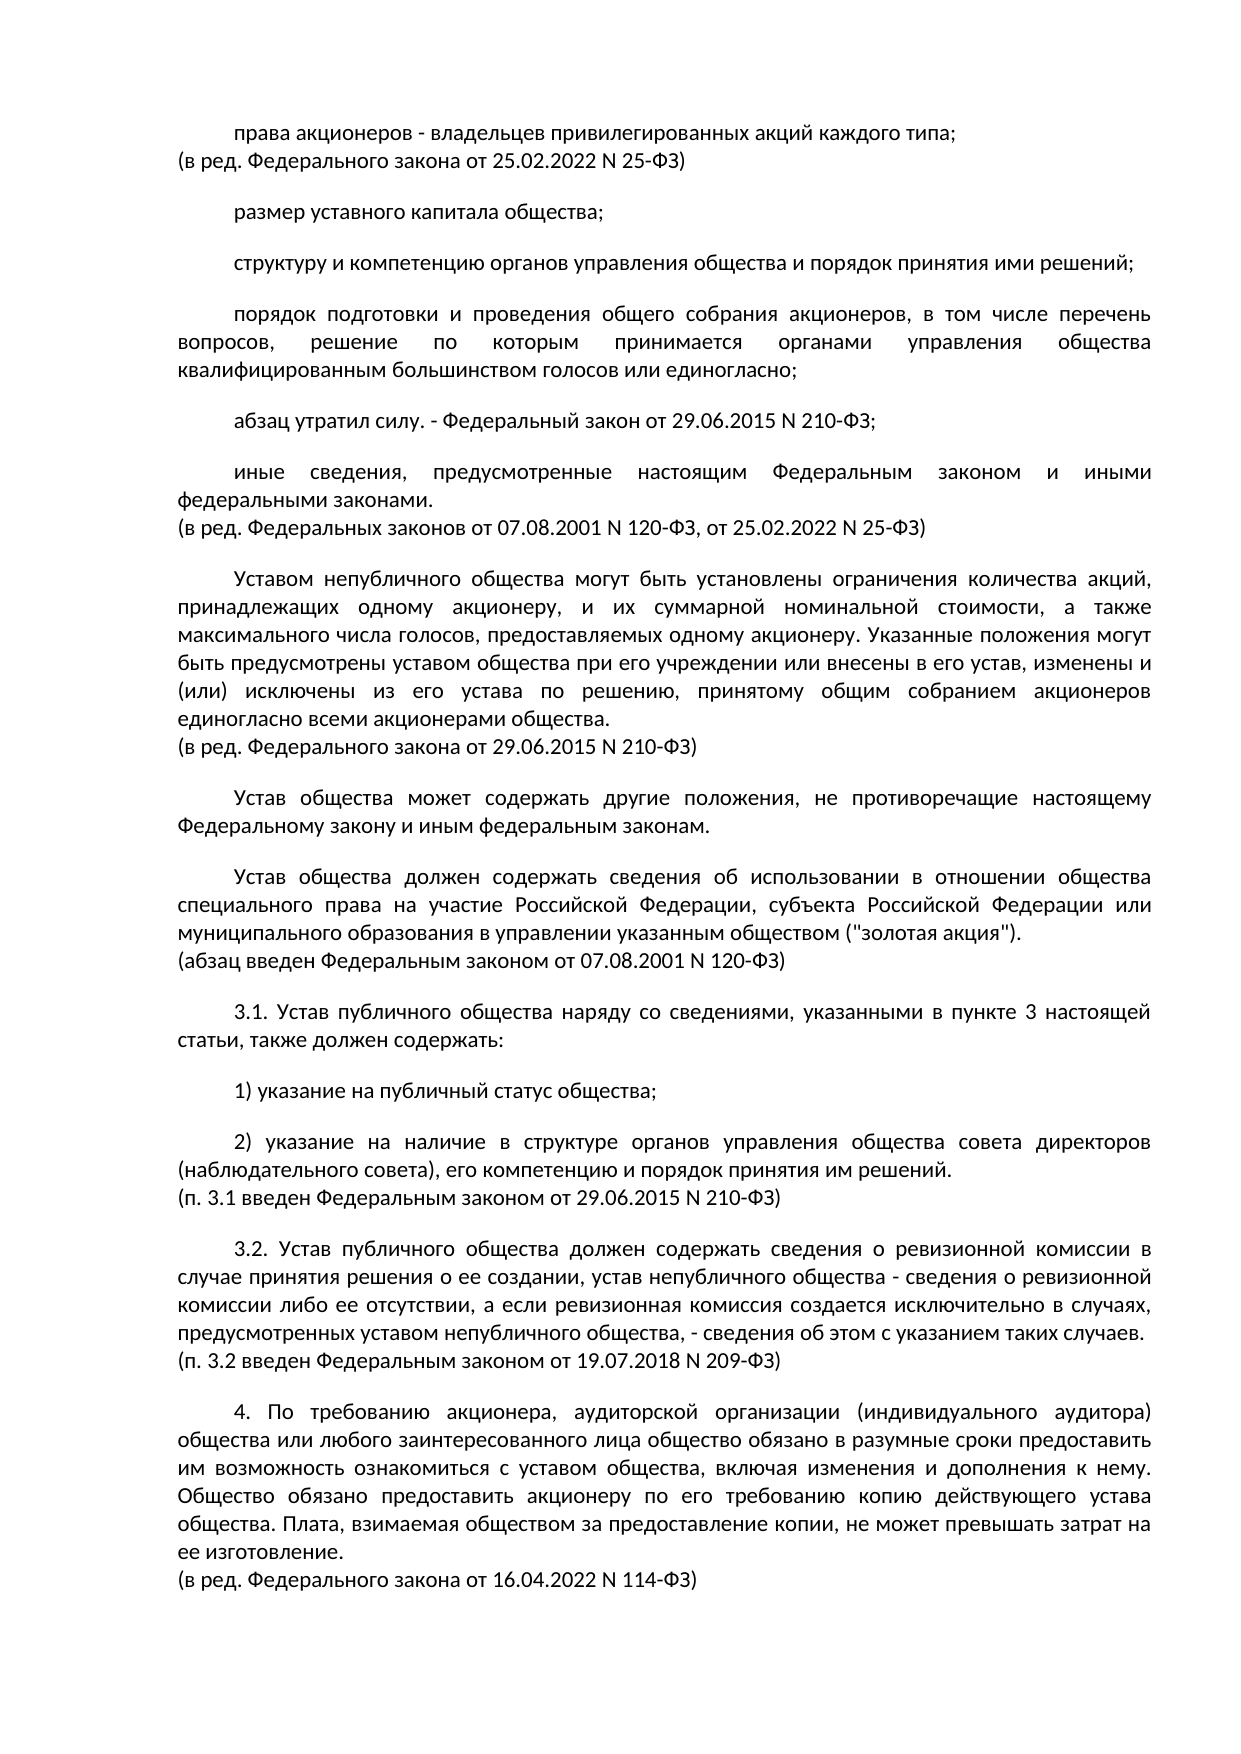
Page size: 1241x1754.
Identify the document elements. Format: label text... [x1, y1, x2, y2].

text 3.1. Устав публичного общества наряду со сведениями, указанными в пункте 3 настоящей статьи, также должен содержать: [177, 997, 1152, 1053]
text абзац утратил силу. - Федеральный закон от 29.06.2015 N 210-ФЗ; [177, 406, 1152, 434]
text (в ред. Федеральных законов от 07.08.2001 N 120-ФЗ, от 25.02.2022 N 25-ФЗ) [177, 513, 1152, 541]
text Уставом непубличного общества могут быть установлены ограничения количества акций, принадлежащих одному акционеру, и их суммарной номинальной стоимости, а также максимального числа голосов, предоставляемых одному акционеру. Указанные положения могут быть предусмотрены уставом общества при его учреждении или внесены в его устав, изменены и (или) исключены из его устава по решению, принятому общим собранием акционеров единогласно всеми акционерами общества. [177, 564, 1152, 732]
text 1) указание на публичный статус общества; [177, 1076, 1152, 1104]
text (в ред. Федерального закона от 16.04.2022 N 114-ФЗ) [177, 1565, 1152, 1593]
text (п. 3.2 введен Федеральным законом от 19.07.2018 N 209-ФЗ) [177, 1346, 1152, 1374]
text права акционеров - владельцев привилегированных акций каждого типа; [177, 118, 1152, 146]
text (в ред. Федерального закона от 29.06.2015 N 210-ФЗ) [177, 732, 1152, 760]
text структуру и компетенцию органов управления общества и порядок принятия ими решений; [177, 248, 1152, 276]
text Устав общества должен содержать сведения об использовании в отношении общества специального права на участие Российской Федерации, субъекта Российской Федерации или муниципального образования в управлении указанным обществом ("золотая акция"). [177, 862, 1152, 946]
text 3.2. Устав публичного общества должен содержать сведения о ревизионной комиссии в случае принятия решения о ее создании, устав непубличного общества - сведения о ревизионной комиссии либо ее отсутствии, а если ревизионная комиссия создается исключительно в случаях, предусмотренных уставом непубличного общества, - сведения об этом с указанием таких случаев. [177, 1234, 1152, 1346]
text 2) указание на наличие в структуре органов управления общества совета директоров (наблюдательного совета), его компетенцию и порядок принятия им решений. [177, 1127, 1152, 1183]
text (в ред. Федерального закона от 25.02.2022 N 25-ФЗ) [177, 146, 1152, 174]
text (п. 3.1 введен Федеральным законом от 29.06.2015 N 210-ФЗ) [177, 1183, 1152, 1211]
text Устав общества может содержать другие положения, не противоречащие настоящему Федеральному закону и иным федеральным законам. [177, 783, 1152, 839]
text 4. По требованию акционера, аудиторской организации (индивидуального аудитора) общества или любого заинтересованного лица общество обязано в разумные сроки предоставить им возможность ознакомиться с уставом общества, включая изменения и дополнения к нему. Общество обязано предоставить акционеру по его требованию копию действующего устава общества. Плата, взимаемая обществом за предоставление копии, не может превышать затрат на ее изготовление. [177, 1397, 1152, 1565]
text иные сведения, предусмотренные настоящим Федеральным законом и иными федеральными законами. [177, 457, 1152, 513]
text порядок подготовки и проведения общего собрания акционеров, в том числе перечень вопросов, решение по которым принимается органами управления общества квалифицированным большинством голосов или единогласно; [177, 299, 1152, 383]
text размер уставного капитала общества; [177, 197, 1152, 225]
text (абзац введен Федеральным законом от 07.08.2001 N 120-ФЗ) [177, 946, 1152, 974]
